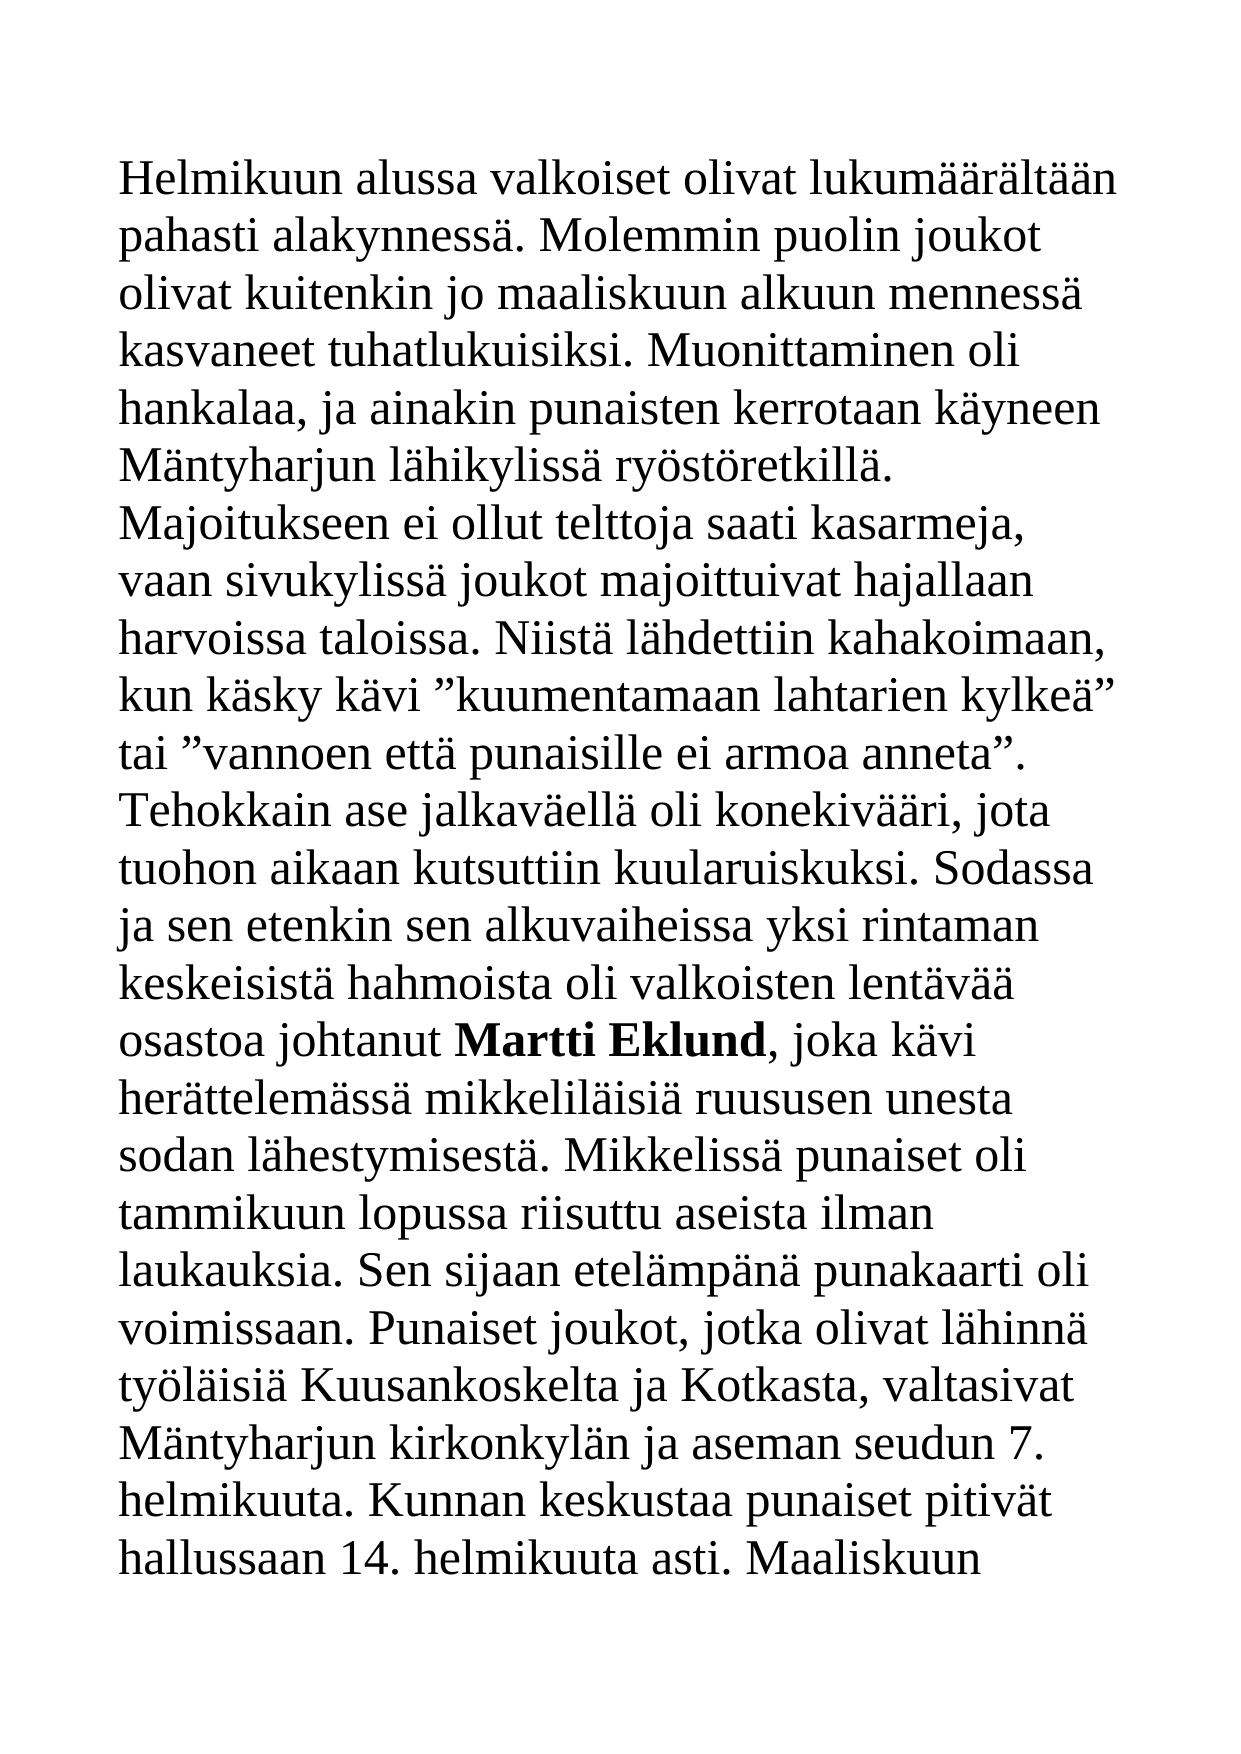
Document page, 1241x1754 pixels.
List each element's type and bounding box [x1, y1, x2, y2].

text [118, 148, 1122, 1585]
